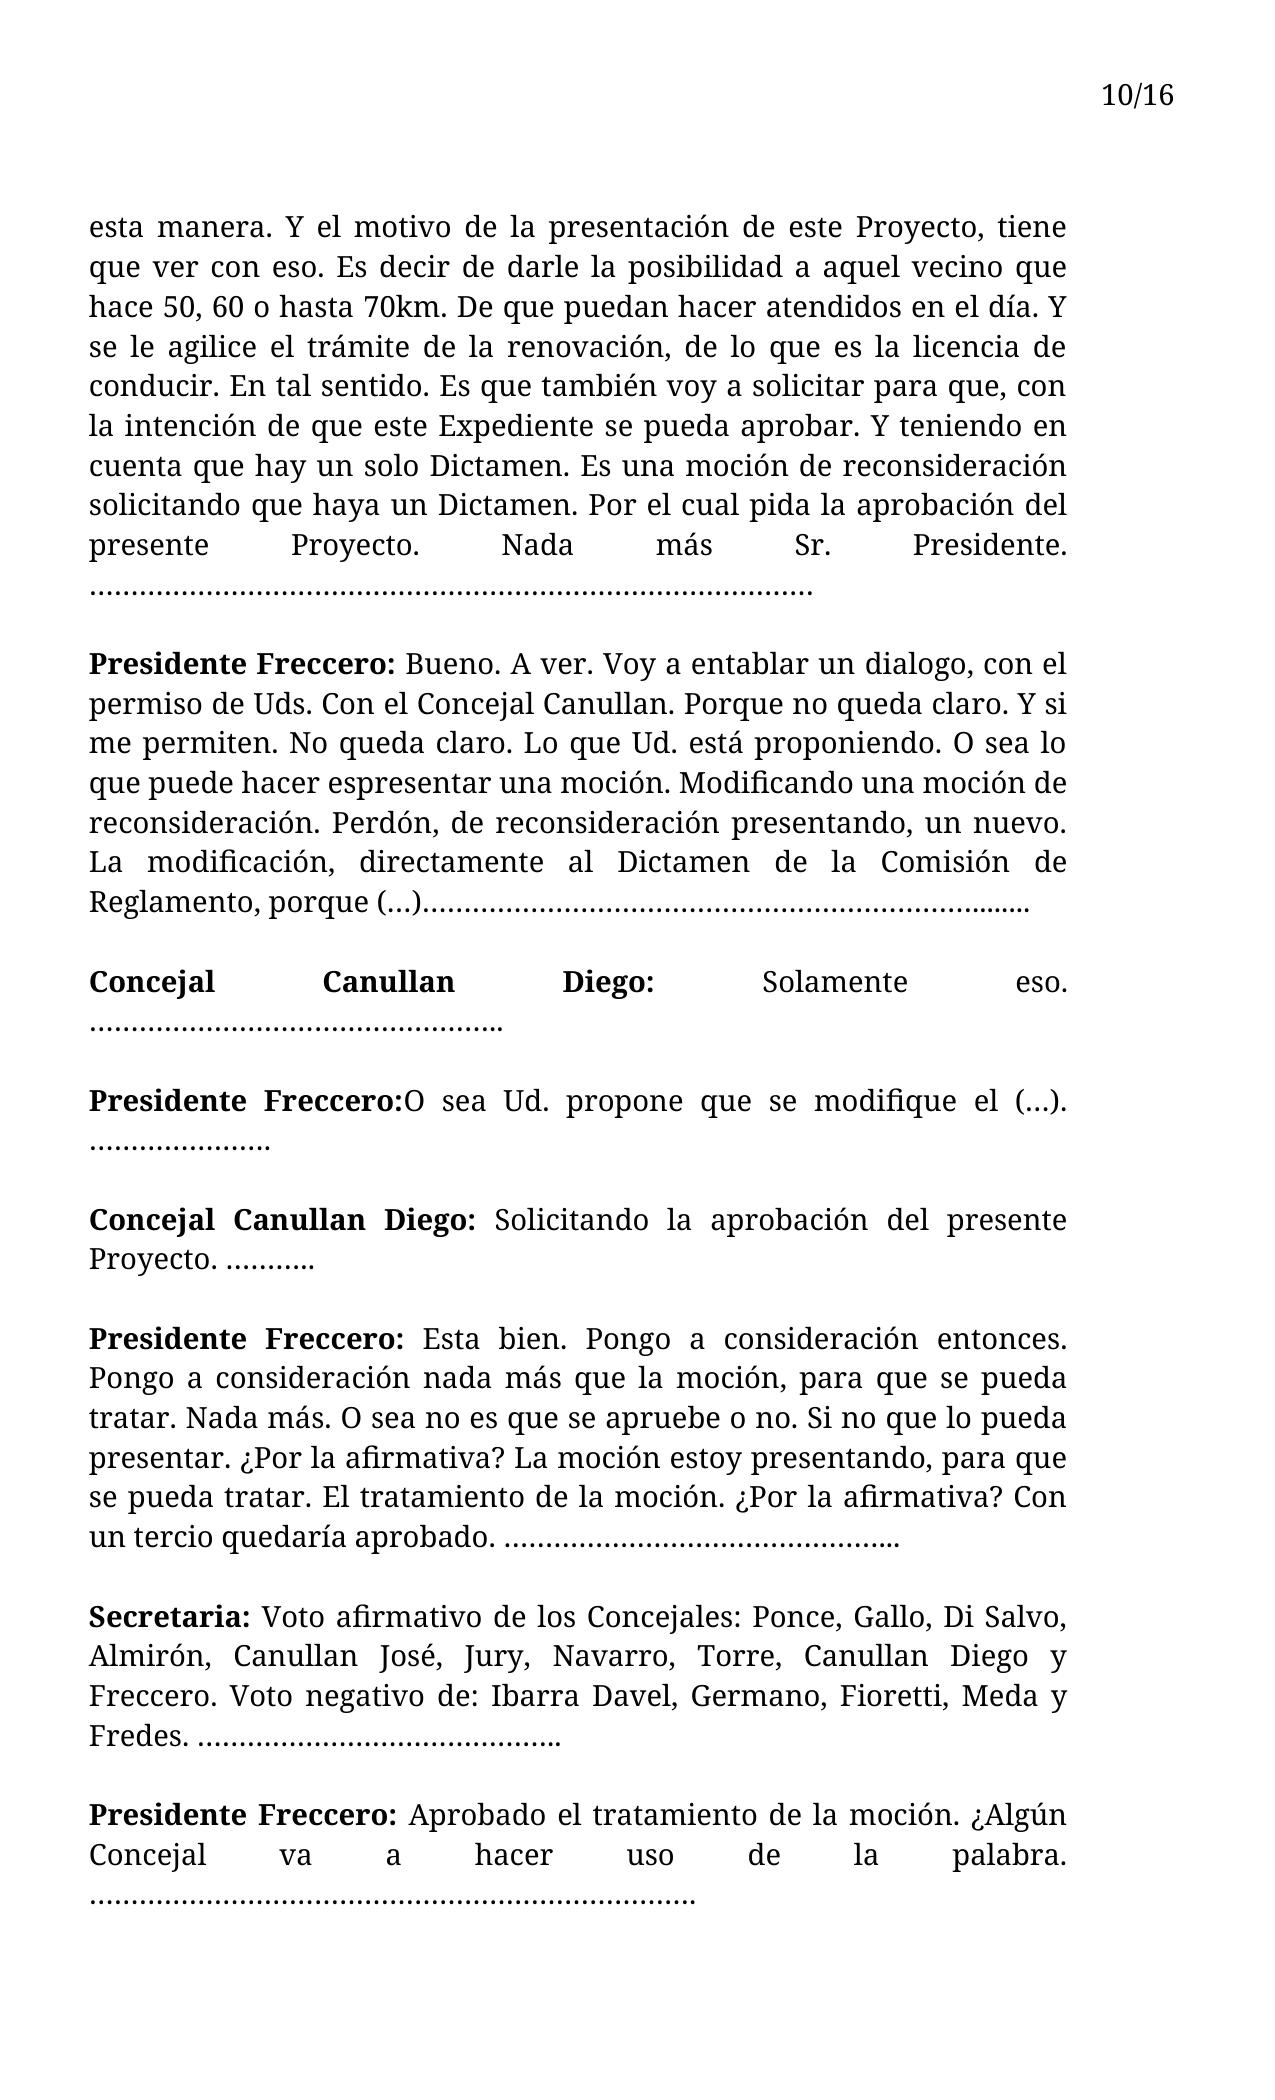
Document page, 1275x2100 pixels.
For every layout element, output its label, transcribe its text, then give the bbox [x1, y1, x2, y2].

text Concejal Canullan Diego: Solamente eso. ………………………………………….. [89, 961, 1068, 1040]
text Presidente Freccero: Bueno. A ver. Voy a entablar un dialogo, con el permiso de Uds. Con el Concejal Canullan. Porque no queda claro. Y si me permiten. No queda claro. Lo que Ud. está proponiendo. O sea lo que puede hacer espresentar una moción. Modificando una moción de reconsideración. Perdón, de reconsideración presentando, un nuevo. La modificación, directamente al Dictamen de la Comisión de Reglamento, porque (…)…………………………………………………………........ [89, 643, 1068, 921]
text Secretaria: Voto afirmativo de los Concejales: Ponce, Gallo, Di Salvo, Almirón, Canullan José, Jury, Navarro, Torre, Canullan Diego y Freccero. Voto negativo de: Ibarra Davel, Germano, Fioretti, Meda y Fredes. …………………………………….. [89, 1596, 1068, 1754]
text Presidente Freccero: Aprobado el tratamiento de la moción. ¿Algún Concejal va a hacer uso de la palabra. ………………………………………………………………. [89, 1794, 1068, 1913]
text Concejal Canullan Diego: Solicitando la aprobación del presente Proyecto. ……….. [89, 1199, 1068, 1278]
text Presidente Freccero: Esta bien. Pongo a consideración entonces. Pongo a consideración nada más que la moción, para que se pueda tratar. Nada más. O sea no es que se apruebe o no. Si no que lo pueda presentar. ¿Por la afirmativa? La moción estoy presentando, para que se pueda tratar. El tratamiento de la moción. ¿Por la afirmativa? Con un tercio quedaría aprobado. ………………………………………... [89, 1318, 1068, 1556]
text Presidente Freccero:O sea Ud. propone que se modifique el (…). …………………. [89, 1080, 1068, 1159]
